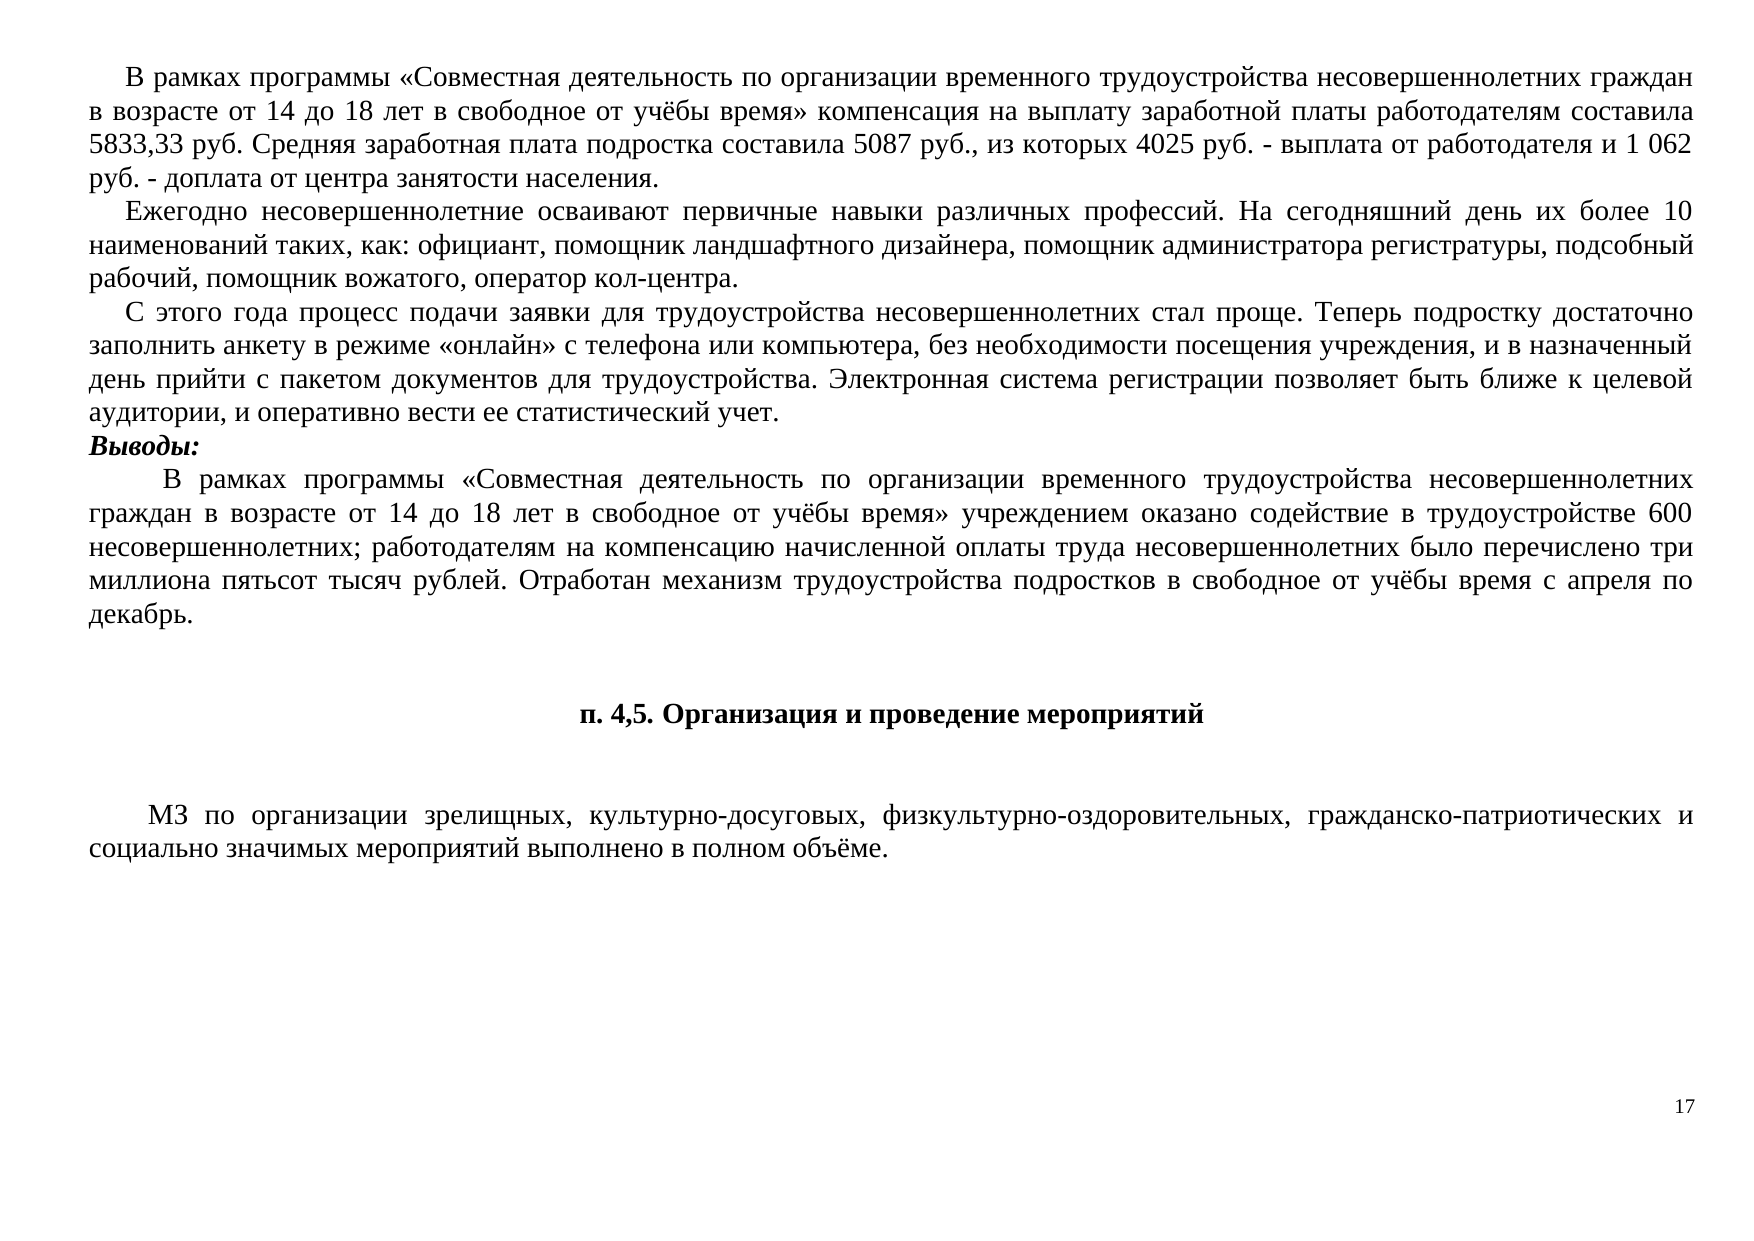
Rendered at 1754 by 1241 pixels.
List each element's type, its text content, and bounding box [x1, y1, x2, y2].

text Выводы: [89, 428, 1695, 462]
text В рамках программы «Совместная деятельность по организации временного трудоустройства несовершеннолетних граждан в возрасте от 14 до 18 лет в свободное от учёбы время» учреждением оказано содействие в трудоустройстве 600 несовершеннолетних; работодателям на компенсацию начисленной оплаты труда несовершеннолетних было перечислено три миллиона пятьсот тысяч рублей. Отработан механизм трудоустройства подростков в свободное от учёбы время с апреля по декабрь. [89, 462, 1695, 629]
text С этого года процесс подачи заявки для трудоустройства несовершеннолетних стал проще. Теперь подростку достаточно заполнить анкету в режиме «онлайн» с телефона или компьютера, без необходимости посещения учреждения, и в назначенный день прийти с пакетом документов для трудоустройства. Электронная система регистрации позволяет быть ближе к целевой аудитории, и оперативно вести ее статистический учет. [89, 294, 1695, 428]
text МЗ по организации зрелищных, культурно-досуговых, физкультурно-оздоровительных, гражданско-патриотических и социально значимых мероприятий выполнено в полном объёме. [89, 797, 1695, 864]
text В рамках программы «Совместная деятельность по организации временного трудоустройства несовершеннолетних граждан в возрасте от 14 до 18 лет в свободное от учёбы время» компенсация на выплату заработной платы работодателям составила 5833,33 руб. Средняя заработная плата подростка составила 5087 руб., из которых 4025 руб. - выплата от работодателя и 1 062 руб. - доплата от центра занятости населения. [89, 59, 1695, 193]
text Ежегодно несовершеннолетние осваивают первичные навыки различных профессий. На сегодняшний день их более 10 наименований таких, как: официант, помощник ландшафтного дизайнера, помощник администратора регистратуры, подсобный рабочий, помощник вожатого, оператор кол-центра. [89, 193, 1695, 294]
text п. 4,5. Организация и проведение мероприятий [89, 696, 1695, 730]
